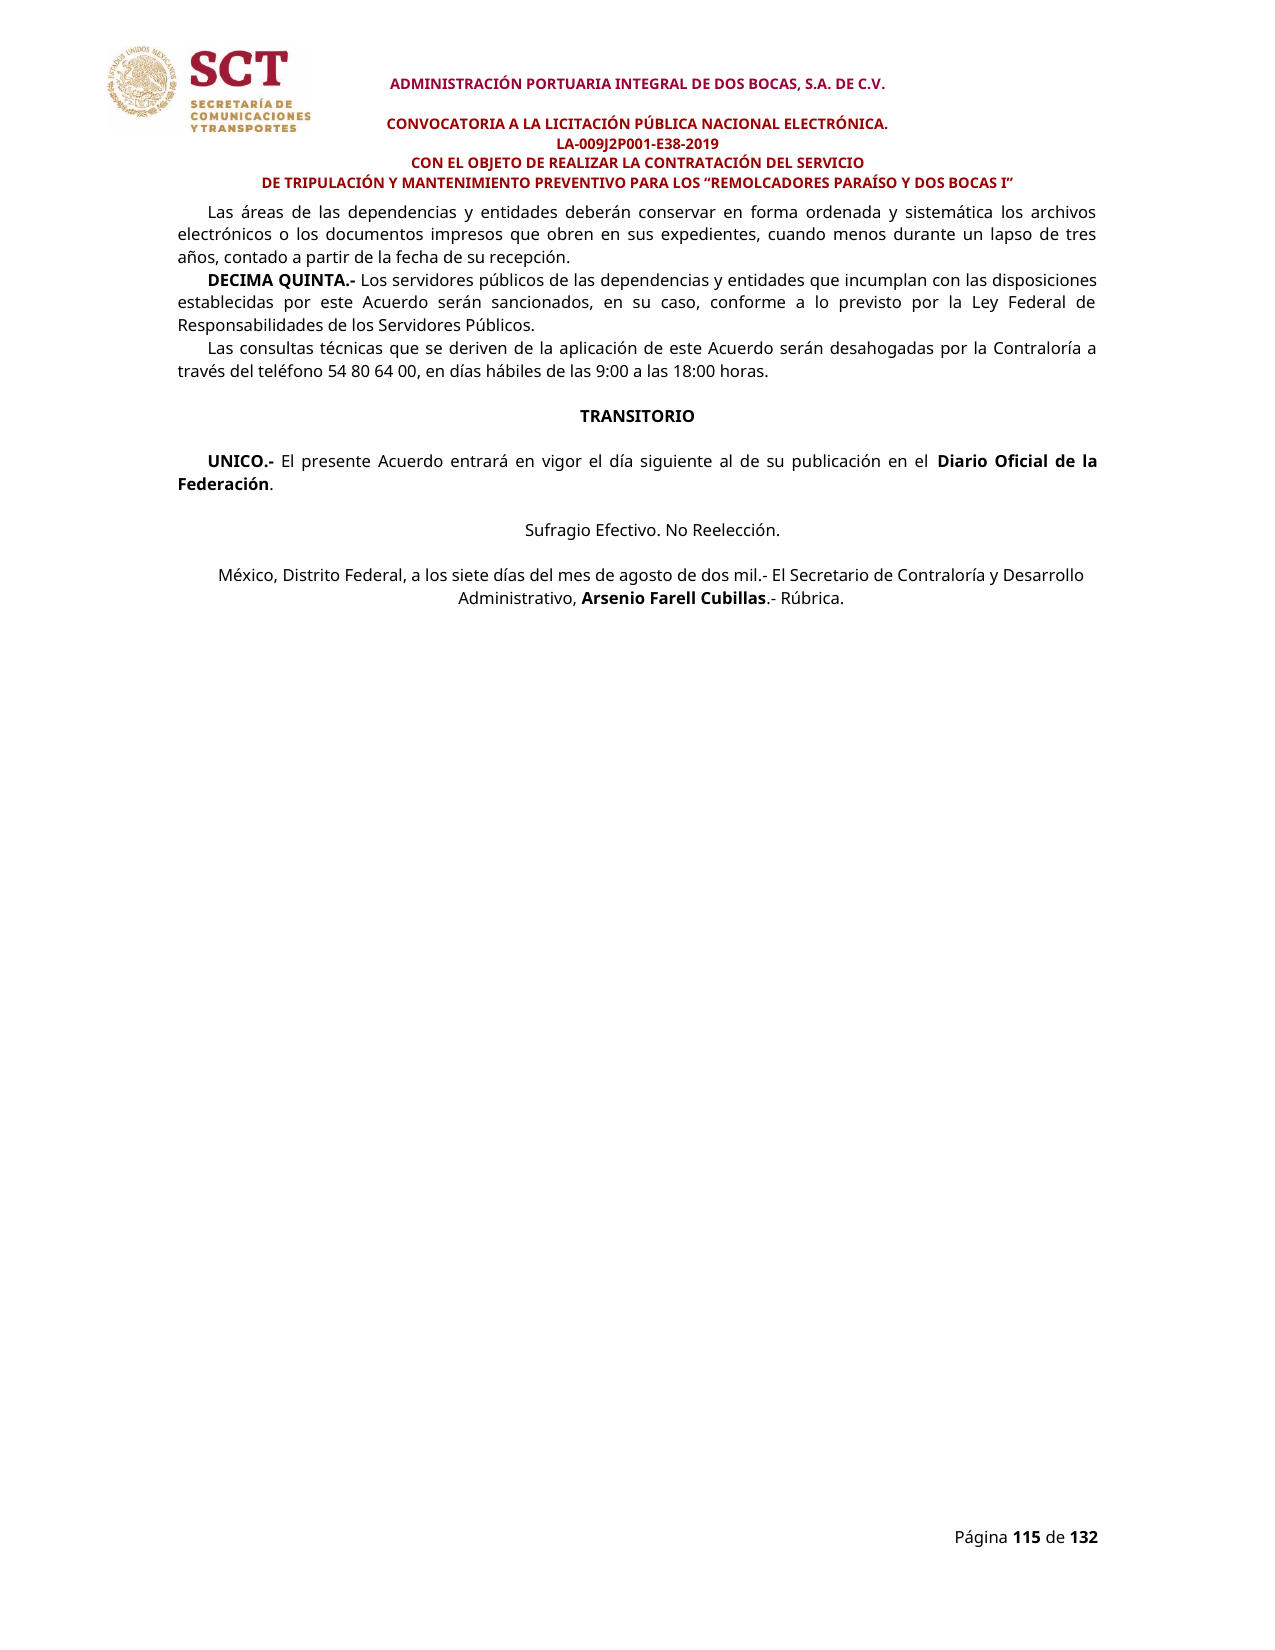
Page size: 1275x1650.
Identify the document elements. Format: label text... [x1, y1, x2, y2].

text Sufragio Efectivo. No Reelección. [177, 518, 1098, 541]
picture [107, 46, 311, 132]
text DECIMA QUINTA.- Los servidores públicos de las dependencias y entidades que incumplan con las disposiciones establecidas por este Acuerdo serán sancionados, en su caso, conforme a lo previsto por la Ley Federal de Responsabilidades de los Servidores Públicos. [177, 268, 1098, 336]
text Las áreas de las dependencias y entidades deberán conservar en forma ordenada y sistemática los archivos electrónicos o los documentos impresos que obren en sus expedientes, cuando menos durante un lapso de tres años, contado a partir de la fecha de su recepción. [177, 200, 1098, 268]
text TRANSITORIO [177, 404, 1098, 427]
text Las consultas técnicas que se deriven de la aplicación de este Acuerdo serán desahogadas por la Contraloría a través del teléfono 54 80 64 00, en días hábiles de las 9:00 a las 18:00 horas. [177, 336, 1098, 382]
text México, Distrito Federal, a los siete días del mes de agosto de dos mil.- El Secretario de Contraloría y Desarrollo Administrativo, Arsenio Farell Cubillas.- Rúbrica. [177, 563, 1125, 609]
text UNICO.- El presente Acuerdo entrará en vigor el día siguiente al de su publicación en el Diario Oficial de la Federación. [177, 450, 1098, 495]
